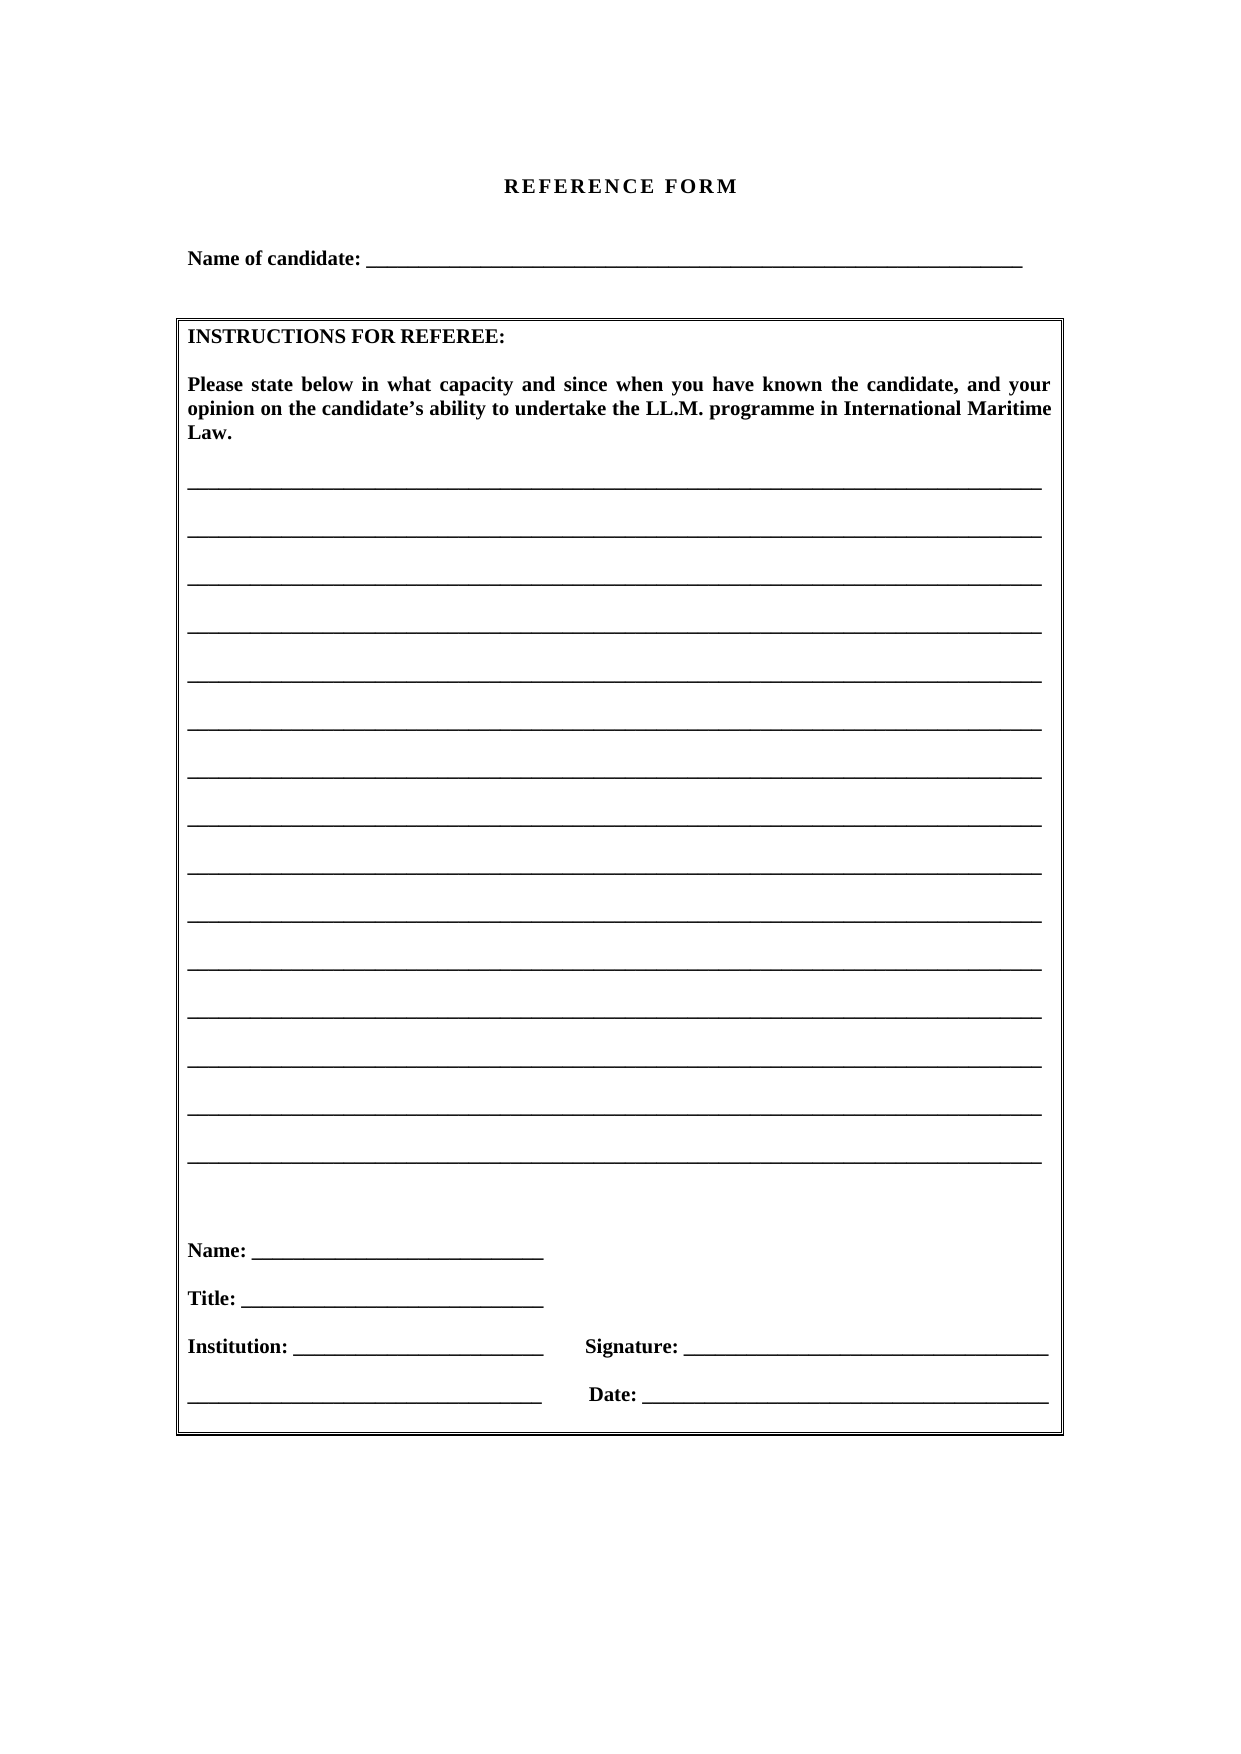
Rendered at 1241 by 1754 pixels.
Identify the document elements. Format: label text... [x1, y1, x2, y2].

text Title: _____________________________ [187, 1286, 1053, 1310]
text __________________________________________________________________________________ [187, 660, 1053, 684]
text INSTRUCTIONS FOR REFEREE: [179, 321, 1061, 348]
text __________________________________ Date: _______________________________________ [187, 1382, 1053, 1406]
text __________________________________________________________________________________ [187, 853, 1053, 877]
text __________________________________________________________________________________ [187, 901, 1053, 925]
text __________________________________________________________________________________ [187, 949, 1053, 973]
text __________________________________________________________________________________ [187, 468, 1053, 492]
text Name: ____________________________ [187, 1238, 1053, 1262]
text __________________________________________________________________________________ [187, 516, 1053, 540]
text REFERENCE FORM [187, 174, 1053, 198]
text __________________________________________________________________________________ [187, 997, 1053, 1021]
text __________________________________________________________________________________ [187, 805, 1053, 829]
text Institution: ________________________ Signature: ___________________________________ [187, 1334, 1053, 1358]
text __________________________________________________________________________________ [187, 1045, 1053, 1069]
text __________________________________________________________________________________ [187, 612, 1053, 636]
text __________________________________________________________________________________ [187, 708, 1053, 733]
text Name of candidate: _______________________________________________________________ [187, 246, 1053, 270]
text __________________________________________________________________________________ [187, 757, 1053, 781]
text __________________________________________________________________________________ [187, 564, 1053, 588]
text __________________________________________________________________________________ [187, 1093, 1053, 1118]
text Please state below in what capacity and since when you have known the candidate, and your opinion on the candidate’s ability to undertake the LL.M. programme in International Maritime Law. [187, 372, 1053, 444]
text __________________________________________________________________________________ [187, 1142, 1053, 1166]
